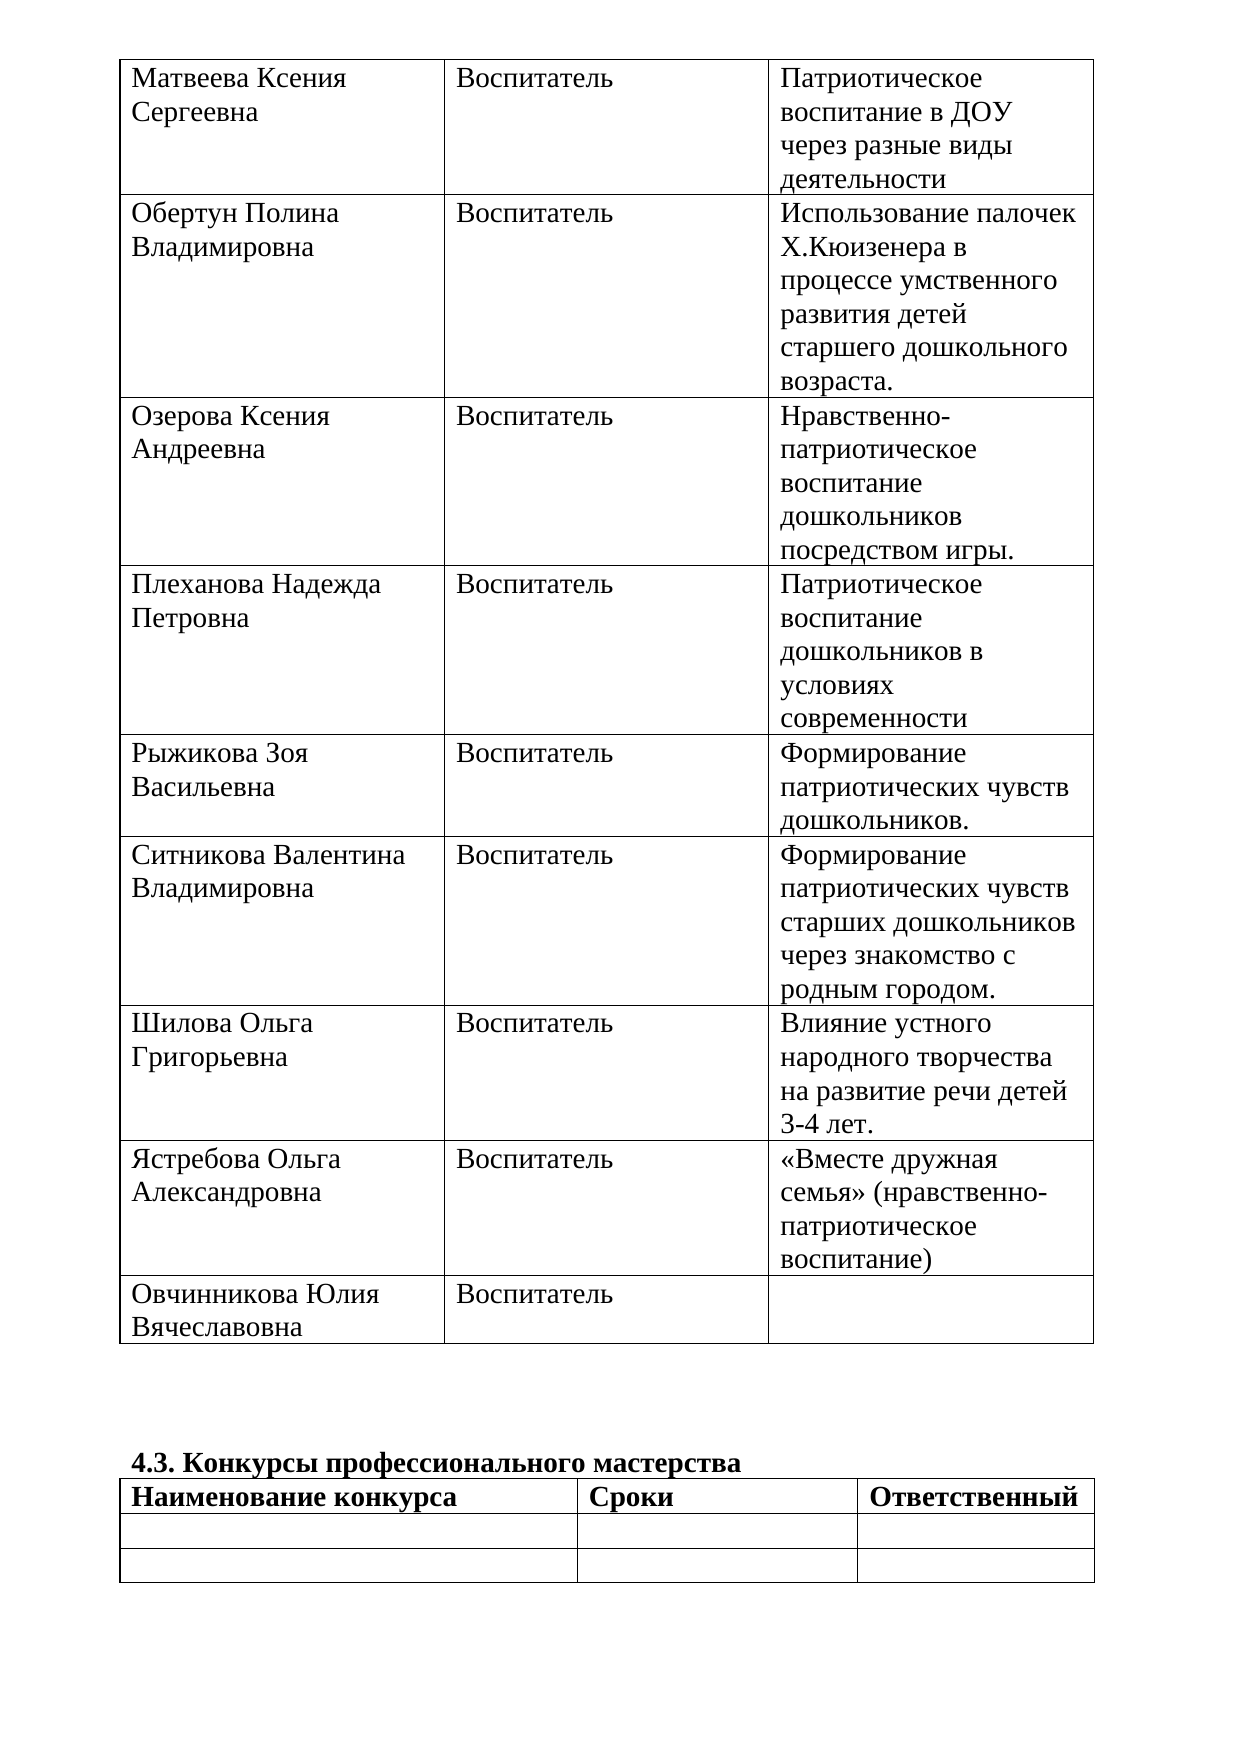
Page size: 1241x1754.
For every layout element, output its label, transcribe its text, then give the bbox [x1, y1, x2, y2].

table_cell «Вместе дружная семья» (нравственно-патриотическое воспитание) [769, 1141, 1093, 1275]
table_cell Воспитатель [445, 735, 768, 836]
table_cell Нравственно-патриотическое воспитание дошкольников посредством игры. [769, 398, 1093, 565]
table_cell Шилова Ольга Григорьевна [121, 1006, 444, 1140]
table_cell Использование палочек Х.Кюизенера в процессе умственного развития детей старшего дошкольного возраста. [769, 195, 1093, 397]
table_cell Воспитатель [445, 60, 768, 194]
table_header Ответственный [858, 1479, 1094, 1513]
table_cell Воспитатель [445, 566, 768, 734]
table_cell Ястребова Ольга Александровна [121, 1141, 444, 1275]
table_cell Обертун Полина Владимировна [121, 195, 444, 397]
table_cell Воспитатель [445, 837, 768, 1004]
table_cell Матвеева Ксения Сергеевна [121, 60, 444, 194]
table_cell [121, 1549, 577, 1582]
table_cell Воспитатель [445, 195, 768, 397]
table_cell [578, 1549, 857, 1582]
table_cell [858, 1514, 1094, 1547]
table_cell Воспитатель [445, 1276, 768, 1343]
table_cell Воспитатель [445, 1141, 768, 1275]
table_cell Воспитатель [445, 398, 768, 565]
table_cell Формирование патриотических чувств старших дошкольников через знакомство с родным городом. [769, 837, 1093, 1004]
table_cell Овчинникова Юлия Вячеславовна [121, 1276, 444, 1343]
table_cell [769, 1276, 1093, 1343]
table_cell Рыжикова Зоя Васильевна [121, 735, 444, 836]
table_cell Ситникова Валентина Владимировна [121, 837, 444, 1004]
table_cell Патриотическое воспитание дошкольников в условиях современности [769, 566, 1093, 734]
table_cell Формирование патриотических чувств дошкольников. [769, 735, 1093, 836]
table_cell Воспитатель [445, 1006, 768, 1140]
table_header Наименование конкурса [121, 1479, 577, 1513]
table_cell [578, 1514, 857, 1547]
table_cell Плеханова Надежда Петровна [121, 566, 444, 734]
table_cell Озерова Ксения Андреевна [121, 398, 444, 565]
text 4.3. Конкурсы профессионального мастерства [131, 1445, 1181, 1478]
table_cell Патриотическое воспитание в ДОУ через разные виды деятельности [769, 60, 1093, 194]
table_cell [121, 1514, 577, 1547]
table_header Сроки [578, 1479, 857, 1513]
table_cell Влияние устного народного творчества на развитие речи детей 3-4 лет. [769, 1006, 1093, 1140]
table_cell [858, 1549, 1094, 1582]
